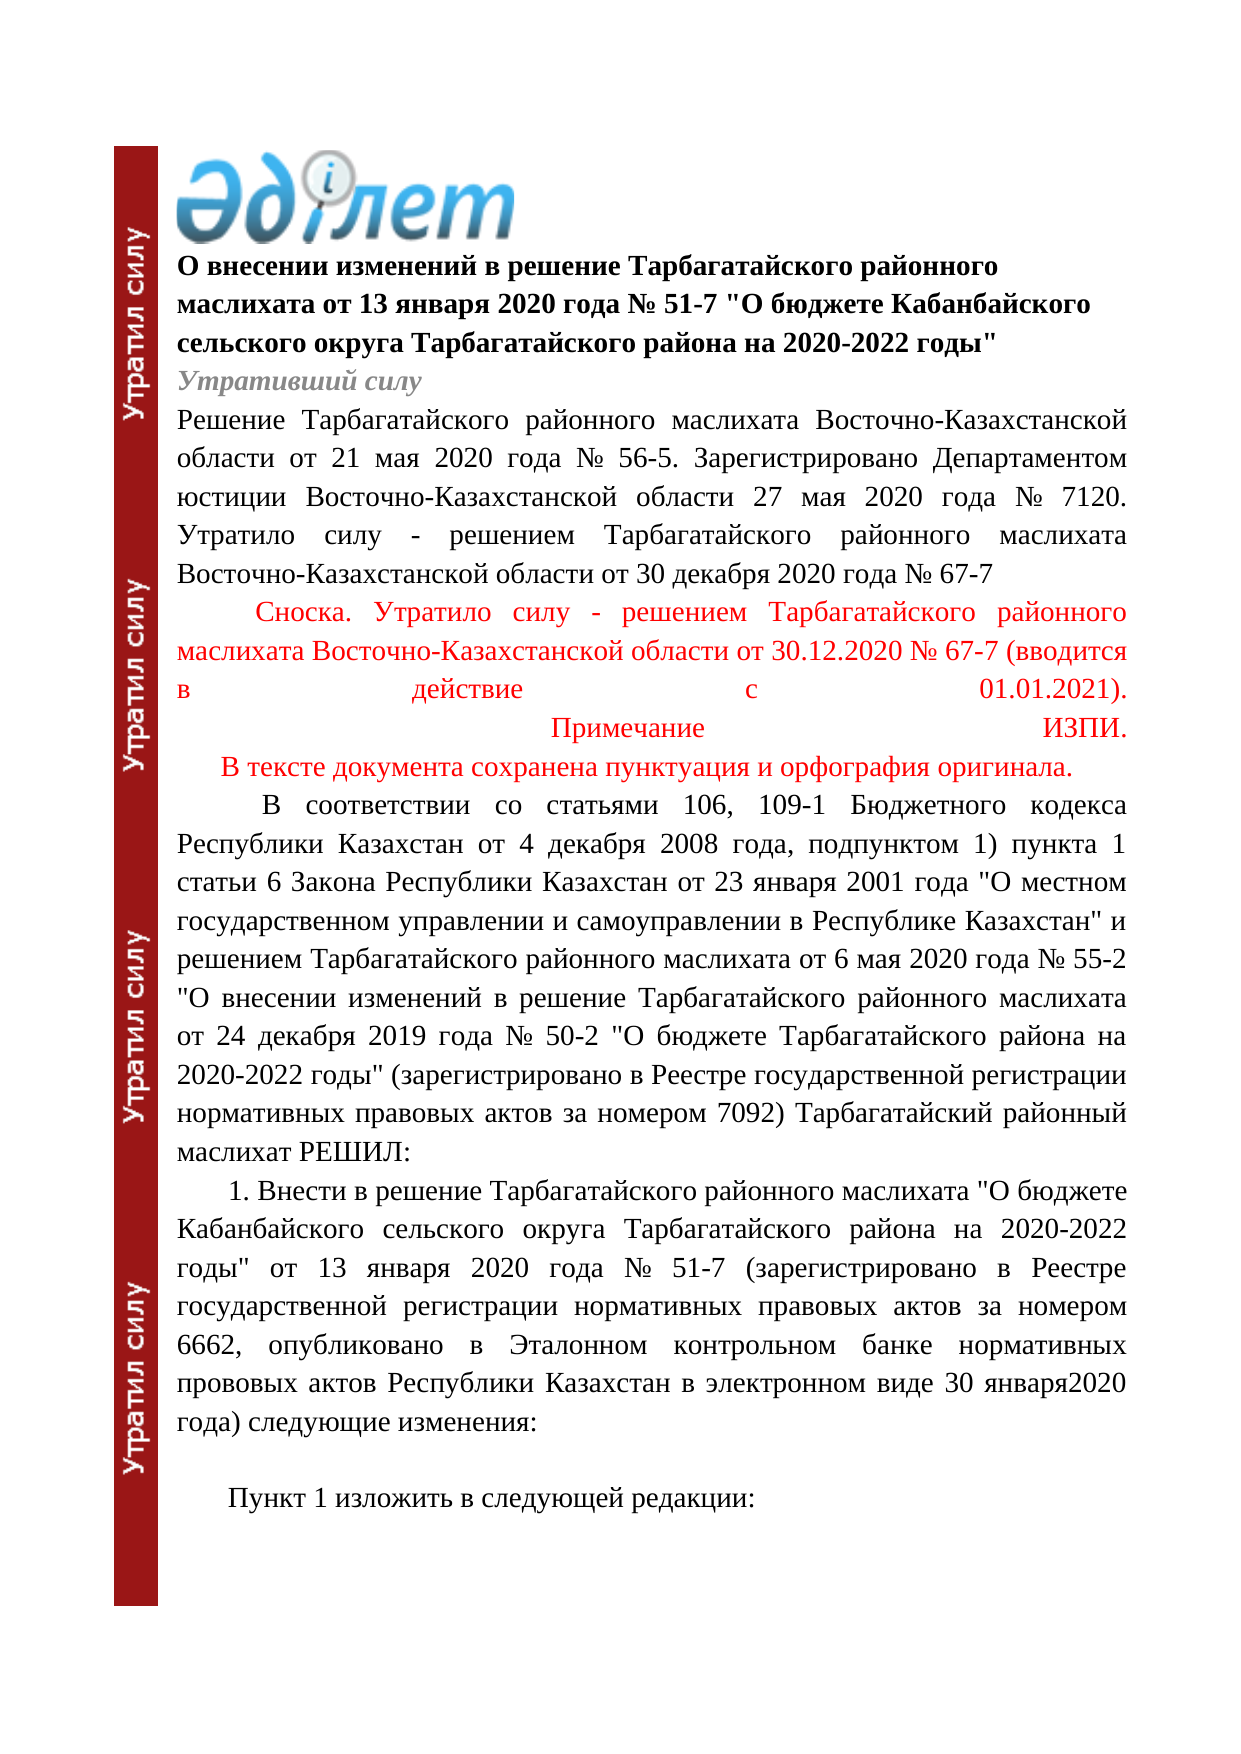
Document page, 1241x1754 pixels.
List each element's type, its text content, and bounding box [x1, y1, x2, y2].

text Решение Тарбагатайского районного маслихата Восточно-Казахстанской области от 21 мая 2020 года № 56-5. Зарегистрировано Департаментом юстиции Восточно-Казахстанской области 27 мая 2020 года № 7120. Утратило силу - решением Тарбагатайского районного маслихата Восточно-Казахстанской области от 30 декабря 2020 года № 67-7 [112, 402, 1128, 589]
picture [114, 1437, 158, 1480]
picture [114, 589, 158, 594]
text Сноска. Утратило силу - решением Тарбагатайского районного маслихата Восточно-Казахстанской области от 30.12.2020 № 67-7 (вводится в действие с 01.01.2021). Примечание ИЗПИ. В тексте документа сохранена пунктуация и орфография оригинала. [112, 594, 1128, 782]
text Пункт 1 изложить в следующей редакции: [112, 1480, 1128, 1513]
text В соответствии со статьями 106, 109-1 Бюджетного кодекса Республики Казахстан от 4 декабря 2008 года, подпунктом 1) пункта 1 статьи 6 Закона Республики Казахстан от 23 января 2001 года "О местном государственном управлении и самоуправлении в Республике Казахстан" и решением Тарбагатайского районного маслихата от 6 мая 2020 года № 55-2 "О внесении изменений в решение Тарбагатайского районного маслихата от 24 декабря 2019 года № 50-2 "О бюджете Тарбагатайского района на 2020-2022 годы" (зарегистрировано в Реестре государственной регистрации нормативных правовых актов за номером 7092) Тарбагатайский районный маслихат РЕШИЛ: [112, 787, 1128, 1168]
picture [114, 397, 158, 402]
picture [114, 146, 158, 248]
text Утративший силу [112, 363, 1128, 397]
picture [176, 150, 515, 244]
text 1. Внести в решение Тарбагатайского районного маслихата "О бюджете Кабанбайского сельского округа Тарбагатайского района на 2020-2022 годы" от 13 января 2020 года № 51-7 (зарегистрировано в Реестре государственной регистрации нормативных правовых актов за номером 6662, опубликовано в Эталонном контрольном банке нормативных прововых актов Республики Казахстан в электронном виде 30 января2020 года) следующие изменения: [112, 1173, 1128, 1437]
picture [114, 358, 158, 363]
picture [114, 782, 158, 787]
picture [114, 1513, 158, 1606]
picture [114, 1168, 158, 1173]
text О внесении изменений в решение Тарбагатайского районного маслихата от 13 января 2020 года № 51-7 "О бюджете Кабанбайского сельского округа Тарбагатайского района на 2020-2022 годы" [112, 248, 1128, 358]
